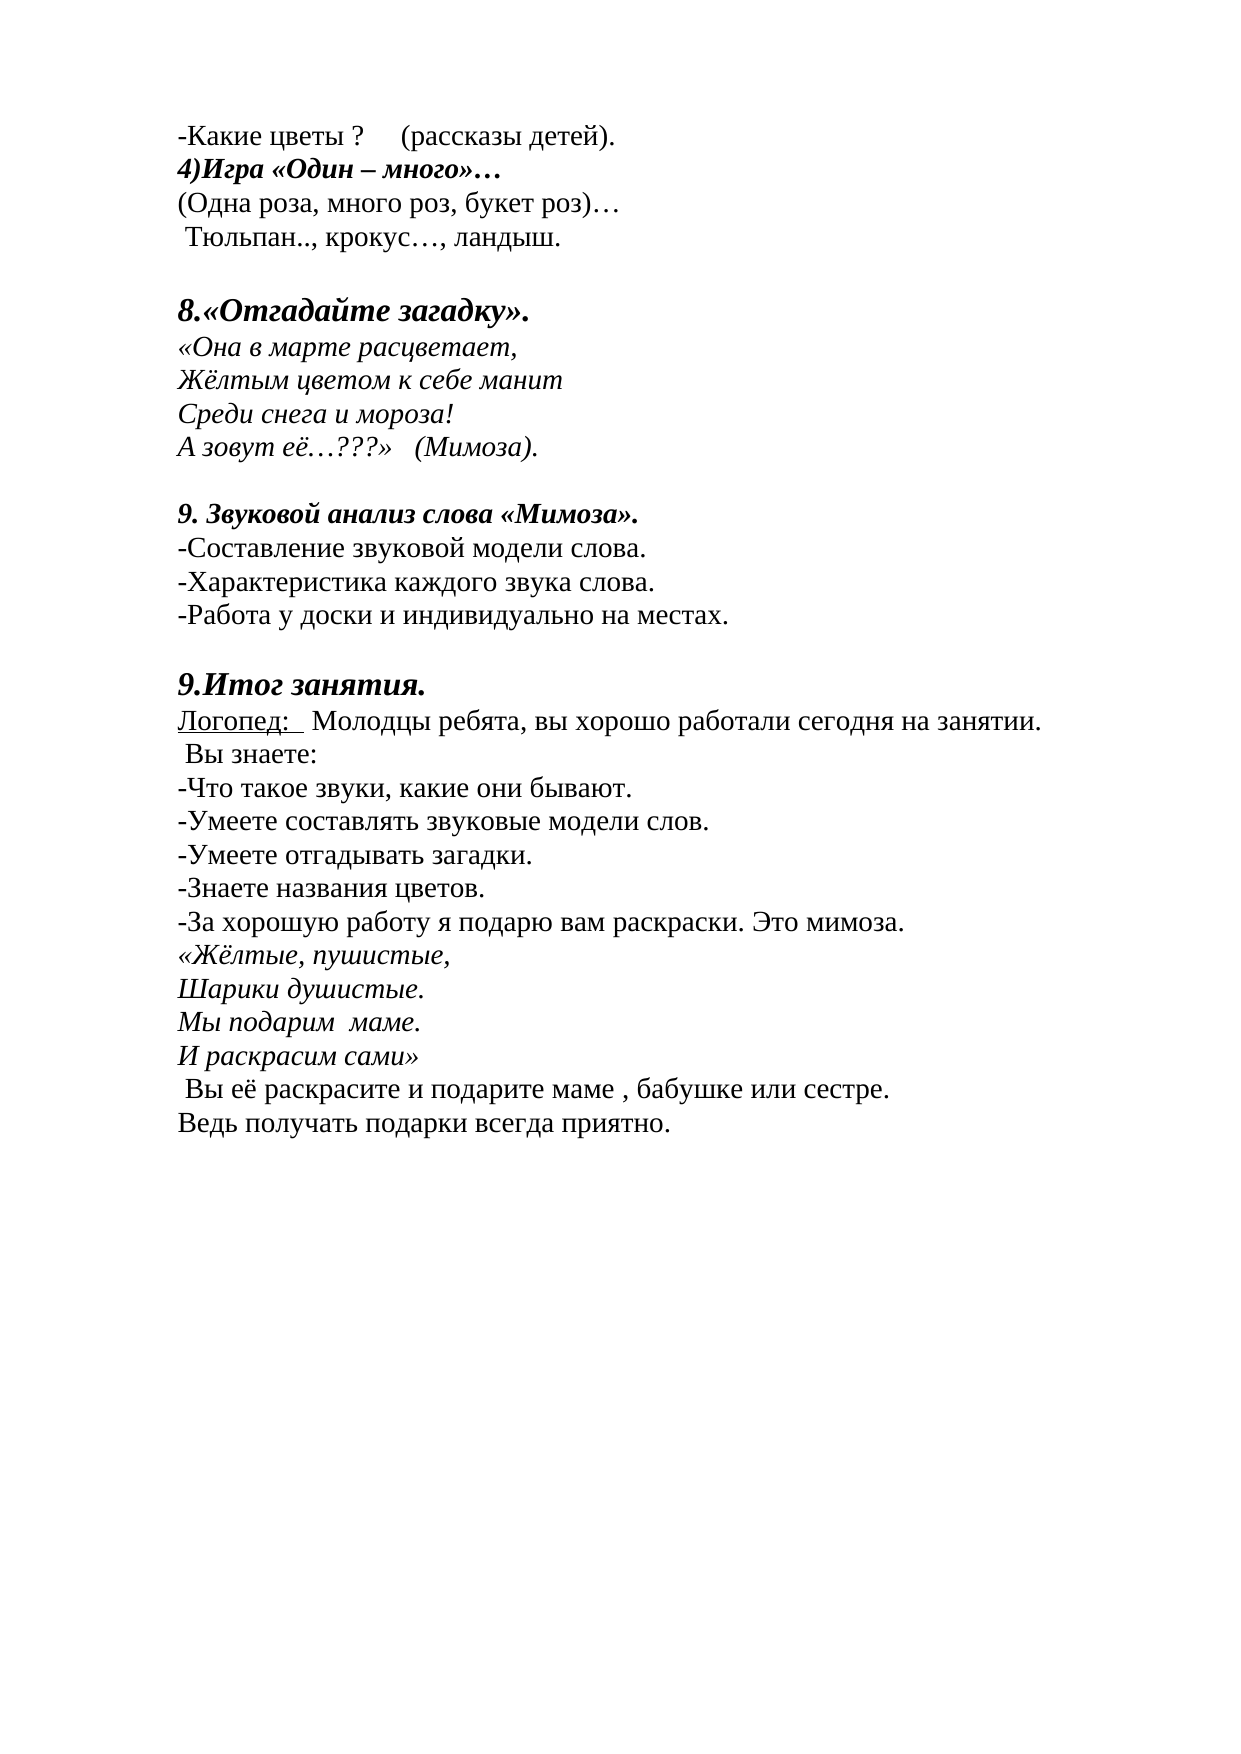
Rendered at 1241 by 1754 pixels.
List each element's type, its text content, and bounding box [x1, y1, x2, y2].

text -Умеете составлять звуковые модели слов. [177, 803, 1152, 837]
text Шарики душистые. [177, 971, 1152, 1004]
text Логопед: Молодцы ребята, вы хорошо работали сегодня на занятии. [177, 703, 1152, 736]
text 8.«Отгадайте загадку». [177, 291, 1152, 329]
text Тюльпан.., крокус…, ландыш. [177, 219, 1152, 252]
text -Составление звуковой модели слова. [177, 530, 1152, 564]
text А зовут её…???» (Мимоза). [177, 429, 1152, 463]
text «Жёлтые, пушистые, [177, 937, 1152, 971]
text Жёлтым цветом к себе манит [177, 362, 1152, 396]
text 9. Звуковой анализ слова «Мимоза». [177, 497, 1152, 530]
text -Знаете названия цветов. [177, 870, 1152, 904]
text Ведь получать подарки всегда приятно. [177, 1105, 1152, 1139]
text Мы подарим маме. [177, 1004, 1152, 1038]
text Среди снега и мороза! [177, 396, 1152, 429]
text -Какие цветы ? (рассказы детей). [177, 118, 1152, 152]
text Вы знаете: [177, 736, 1152, 770]
text -Работа у доски и индивидуально на местах. [177, 597, 1152, 631]
text (Одна роза, много роз, букет роз)… [177, 185, 1152, 219]
text -За хорошую работу я подарю вам раскраски. Это мимоза. [177, 904, 1152, 937]
text «Она в марте расцветает, [177, 329, 1152, 362]
text -Что такое звуки, какие они бывают. [177, 770, 1152, 803]
text И раскрасим сами» [177, 1038, 1152, 1072]
text 4)Игра «Один – много»… [177, 152, 1152, 185]
text -Умеете отгадывать загадки. [177, 837, 1152, 870]
text Вы её раскрасите и подарите маме , бабушке или сестре. [177, 1072, 1152, 1105]
text -Характеристика каждого звука слова. [177, 564, 1152, 597]
text 9.Итог занятия. [177, 664, 1152, 703]
